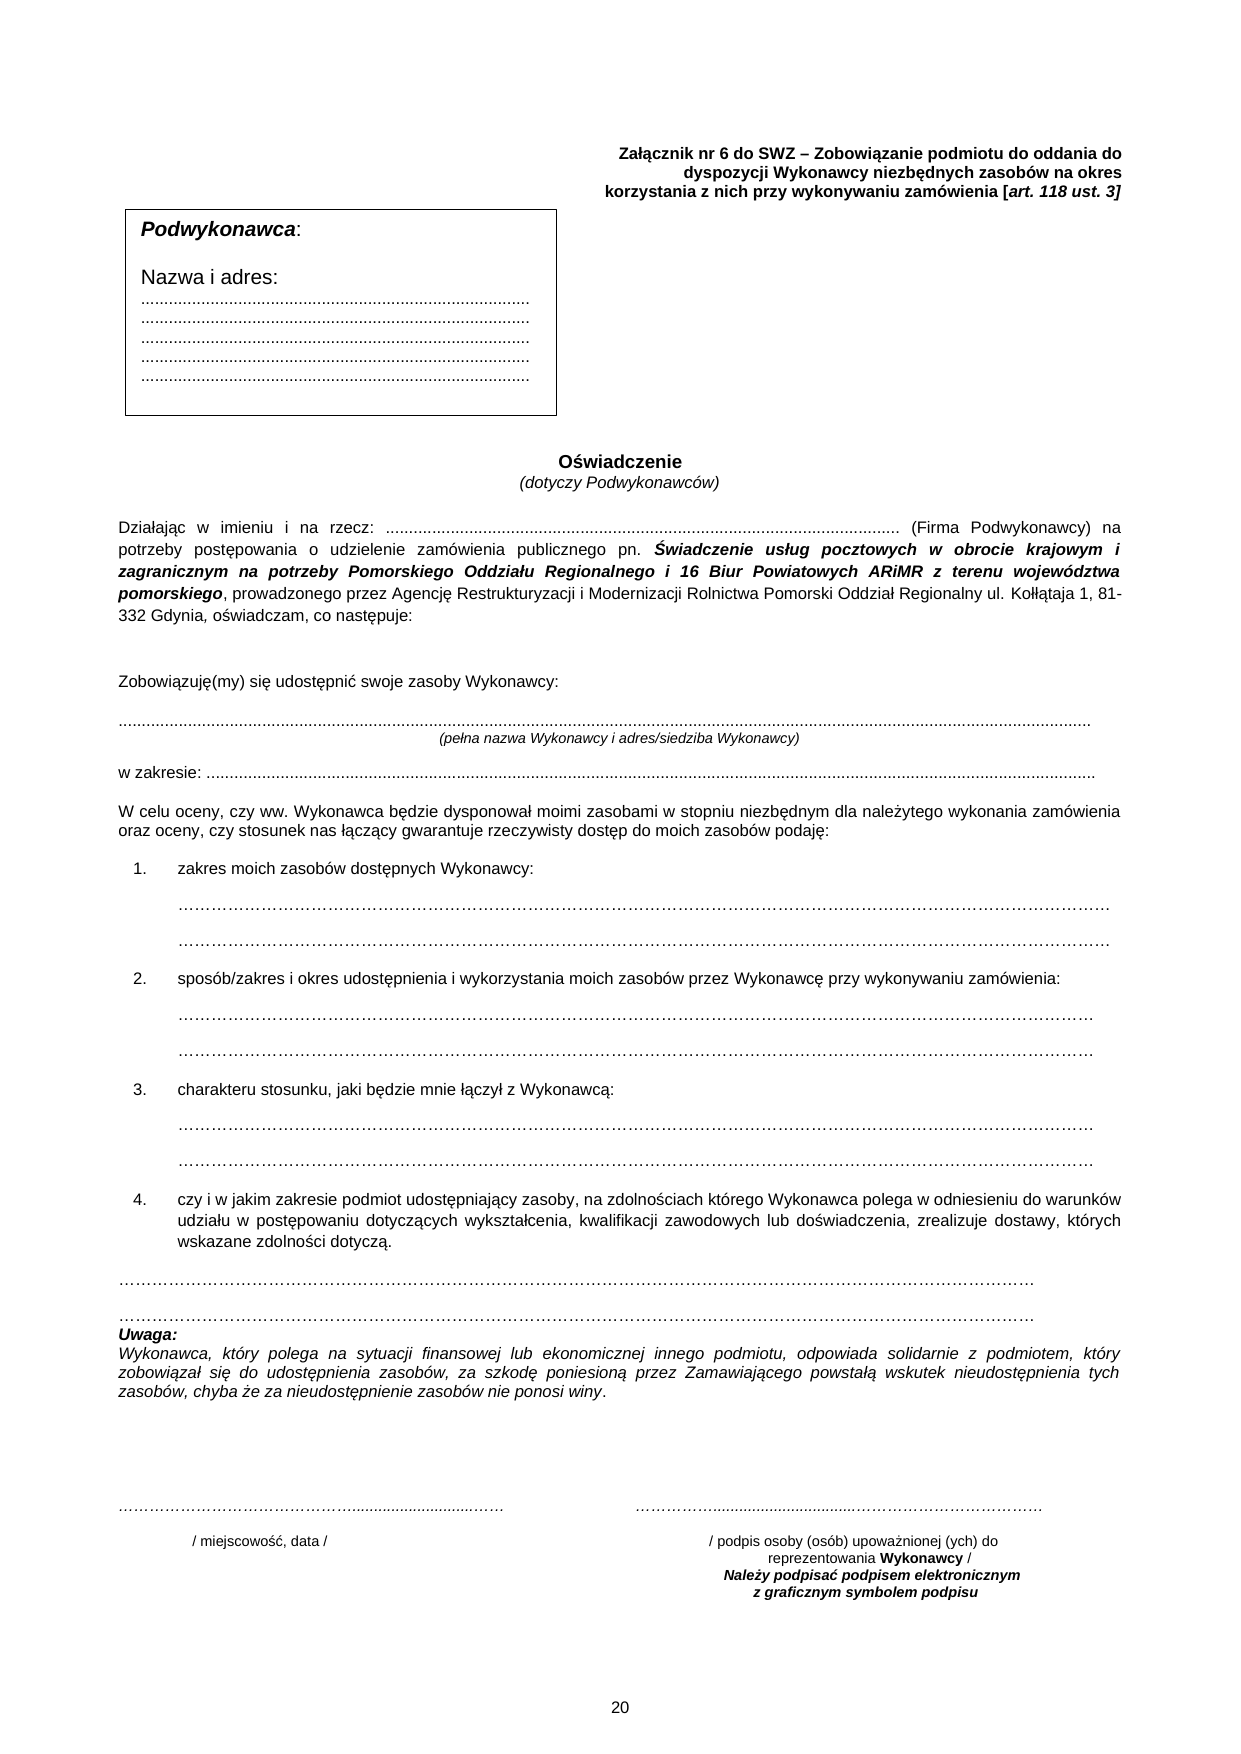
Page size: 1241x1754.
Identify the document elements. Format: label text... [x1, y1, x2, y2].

text ………………………………………………………………………………………………………………………………………………… [177, 1115, 1122, 1134]
text w zakresie: ................................................................................................................................................................................................ [118, 763, 1122, 782]
text ………………………………………............................…… …………….................................……………………………… [118, 1497, 1122, 1515]
text (dotyczy Podwykonawców) [118, 473, 1122, 492]
text Zobowiązuję(my) się udostępnić swoje zasoby Wykonawcy: [118, 672, 1122, 691]
text (pełna nazwa Wykonawcy i adres/siedziba Wykonawcy) [118, 729, 1122, 746]
list charakteru stosunku, jaki będzie mnie łączył z Wykonawcą: [133, 1079, 1122, 1098]
list zakres moich zasobów dostępnych Wykonawcy: [133, 859, 1122, 878]
text z graficznym symbolem podpisu [635, 1583, 1122, 1600]
text Wykonawca, który polega na sytuacji finansowej lub ekonomicznej innego podmiotu, odpowiada solidarnie z podmiotem, który zobowiązał się do udostępnienia zasobów, za szkodę poniesioną przez Zamawiającego powstałą wskutek nieudostępnienia tych zasobów, chyba że za nieudostępnienie zasobów nie ponosi winy. [118, 1344, 1122, 1401]
text …………………………………………………………………………………………………………………………………………………… [177, 895, 1122, 914]
text / miejscowość, data / / podpis osoby (osób) upoważnionej (ych) do [118, 1533, 1122, 1550]
text …………………………………………………………………………………………………………………………………………………… [177, 931, 1122, 950]
text ………………………………………………………………………………………………………………………………………………… [118, 1269, 1122, 1288]
text Należy podpisać podpisem elektronicznym [709, 1567, 1122, 1583]
text Załącznik nr 6 do SWZ – Zobowiązanie podmiotu do oddania do dyspozycji Wykonawcy niezbędnych zasobów na okres korzystania z nich przy wykonywaniu zamówienia [art. 118 ust. 3] [591, 143, 1122, 201]
text Działając w imieniu i na rzecz: ............................................................................................................... (Firma Podwykonawcy) na potrzeby postępowania o udzielenie zamówienia publicznego pn. Świadczenie usług pocztowych w obrocie krajowym i zagranicznym na potrzeby Pomorskiego Oddziału Regionalnego i 16 Biur Powiatowych ARiMR z terenu województwa pomorskiego, prowadzonego przez Agencję Restrukturyzacji i Modernizacji Rolnictwa Pomorski Oddział Regionalny ul. Kołłątaja 1, 81-332 Gdynia, oświadczam, co następuje: [118, 517, 1122, 624]
text ………………………………………………………………………………………………………………………………………………… [177, 1151, 1122, 1170]
text ………………………………………………………………………………………………………………………………………………… [177, 1005, 1122, 1024]
list sposób/zakres i okres udostępnienia i wykorzystania moich zasobów przez Wykonawcę przy wykonywaniu zamówienia: [133, 969, 1122, 988]
text W celu oceny, czy ww. Wykonawca będzie dysponował moimi zasobami w stopniu niezbędnym dla należytego wykonania zamówienia oraz oceny, czy stosunek nas łączący gwarantuje rzeczywisty dostęp do moich zasobów podaję: [118, 801, 1122, 840]
text Uwaga: [118, 1324, 1122, 1344]
list czy i w jakim zakresie podmiot udostępniający zasoby, na zdolnościach którego Wykonawca polega w odniesieniu do warunków udziału w postępowaniu dotyczących wykształcenia, kwalifikacji zawodowych lub doświadczenia, zrealizuje dostawy, których wskazane zdolności dotyczą. [133, 1189, 1122, 1251]
text reprezentowania Wykonawcy / [709, 1550, 1122, 1567]
text Oświadczenie [118, 451, 1122, 473]
text ………………………………………………………………………………………………………………………………………………… [177, 1041, 1122, 1060]
text ………………………………………………………………………………………………………………………………………………… [118, 1305, 1122, 1324]
text .................................................................................................................................................................................................................. [118, 710, 1122, 729]
